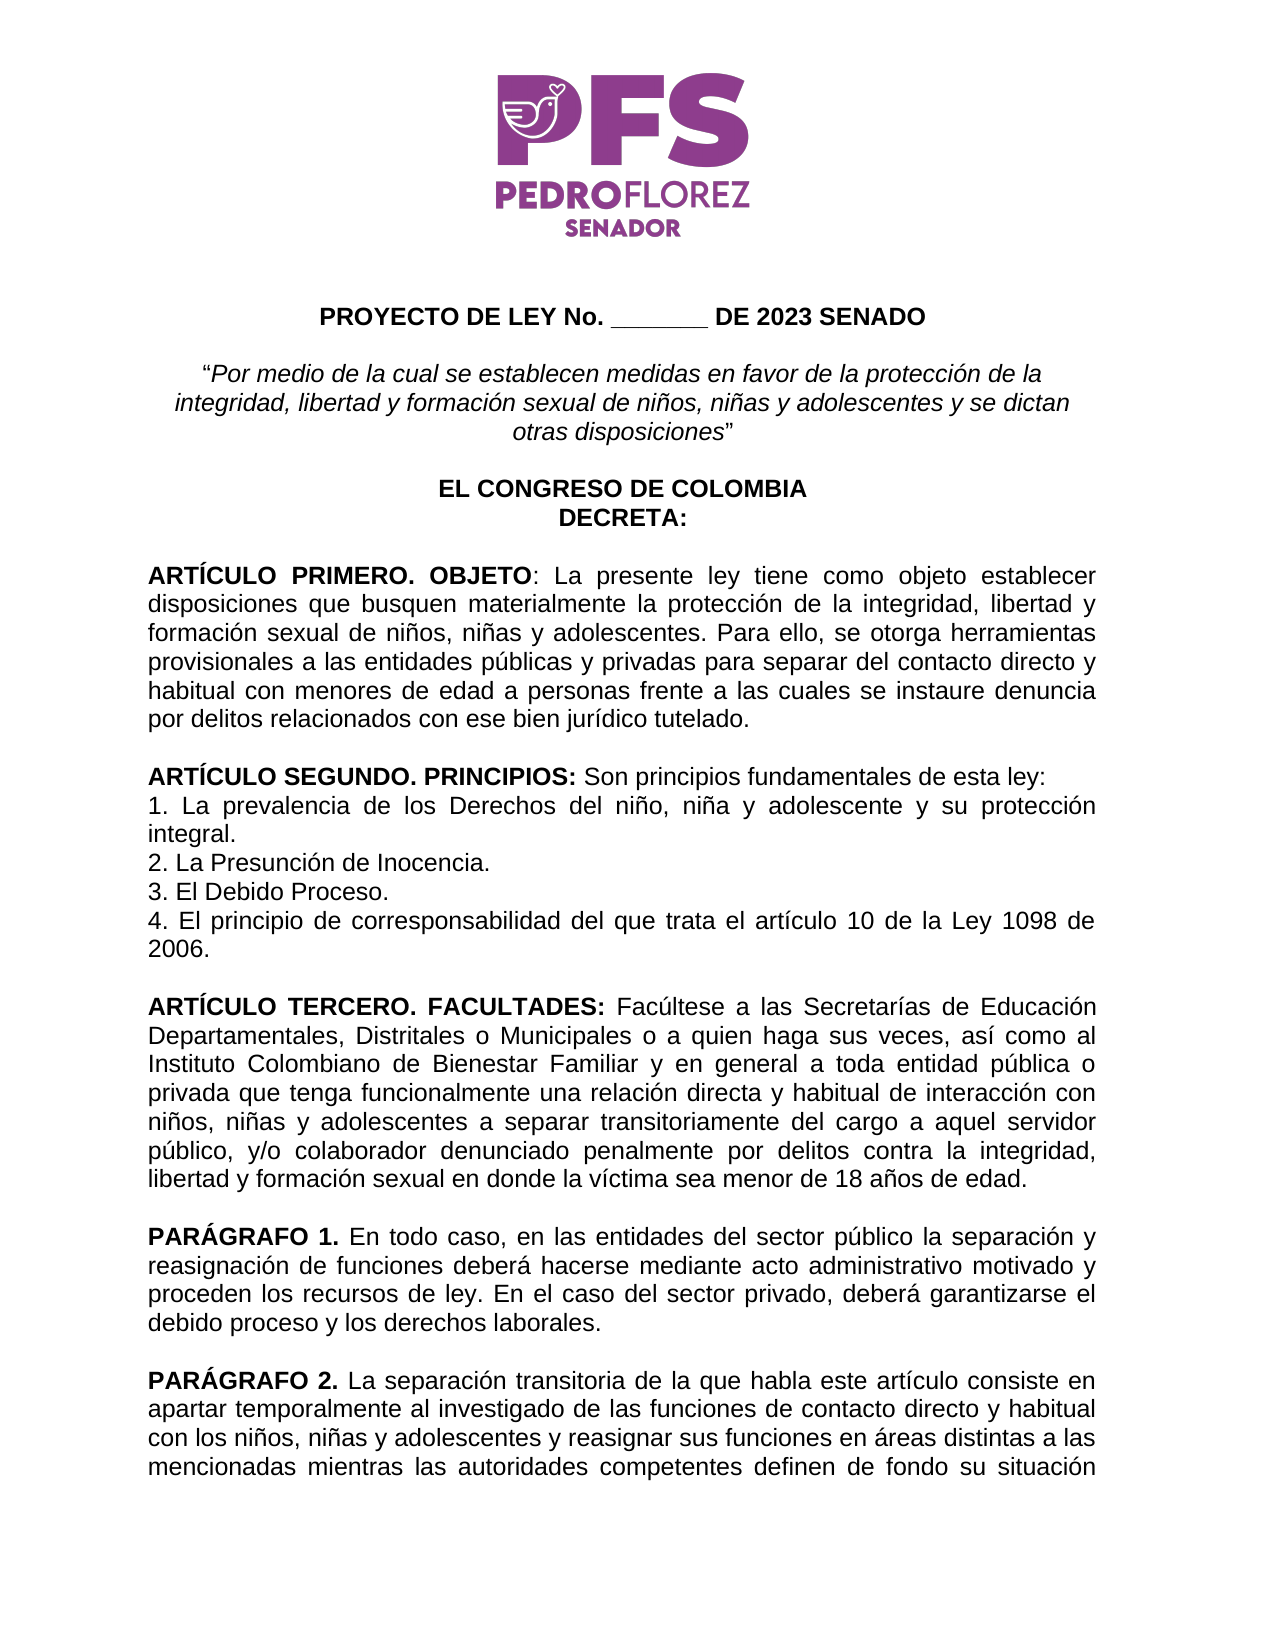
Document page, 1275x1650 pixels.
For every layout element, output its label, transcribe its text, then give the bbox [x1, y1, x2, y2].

text 1. La prevalencia de los Derechos del niño, niña y adolescente y su protección integral. [148, 791, 1098, 848]
picture [496, 73, 750, 237]
text “Por medio de la cual se establecen medidas en favor de la protección de la integridad, libertad y formación sexual de niños, niñas y adolescentes y se dictan otras disposiciones” [148, 359, 1098, 446]
text ARTÍCULO TERCERO. FACULTADES: Facúltese a las Secretarías de Educación Departamentales, Distritales o Municipales o a quien haga sus veces, así como al Instituto Colombiano de Bienestar Familiar y en general a toda entidad pública o privada que tenga funcionalmente una relación directa y habitual de interacción con niños, niñas y adolescentes a separar transitoriamente del cargo a aquel servidor público, y/o colaborador denunciado penalmente por delitos contra la integridad, libertad y formación sexual en donde la víctima sea menor de 18 años de edad. [148, 992, 1098, 1193]
text 2. La Presunción de Inocencia. [148, 848, 1098, 877]
text PROYECTO DE LEY No. _______ DE 2023 SENADO [148, 302, 1098, 331]
text 3. El Debido Proceso. [148, 877, 1098, 906]
text PARÁGRAFO 1. En todo caso, en las entidades del sector público la separación y reasignación de funciones deberá hacerse mediante acto administrativo motivado y proceden los recursos de ley. En el caso del sector privado, deberá garantizarse el debido proceso y los derechos laborales. [148, 1222, 1098, 1337]
text ARTÍCULO SEGUNDO. PRINCIPIOS: Son principios fundamentales de esta ley: [148, 762, 1098, 791]
text EL CONGRESO DE COLOMBIA [148, 474, 1098, 503]
text DECRETA: [148, 503, 1098, 532]
text ARTÍCULO PRIMERO. OBJETO: La presente ley tiene como objeto establecer disposiciones que busquen materialmente la protección de la integridad, libertad y formación sexual de niños, niñas y adolescentes. Para ello, se otorga herramientas provisionales a las entidades públicas y privadas para separar del contacto directo y habitual con menores de edad a personas frente a las cuales se instaure denuncia por delitos relacionados con ese bien jurídico tutelado. [148, 561, 1098, 733]
text 4. El principio de corresponsabilidad del que trata el artículo 10 de la Ley 1098 de 2006. [148, 906, 1098, 963]
